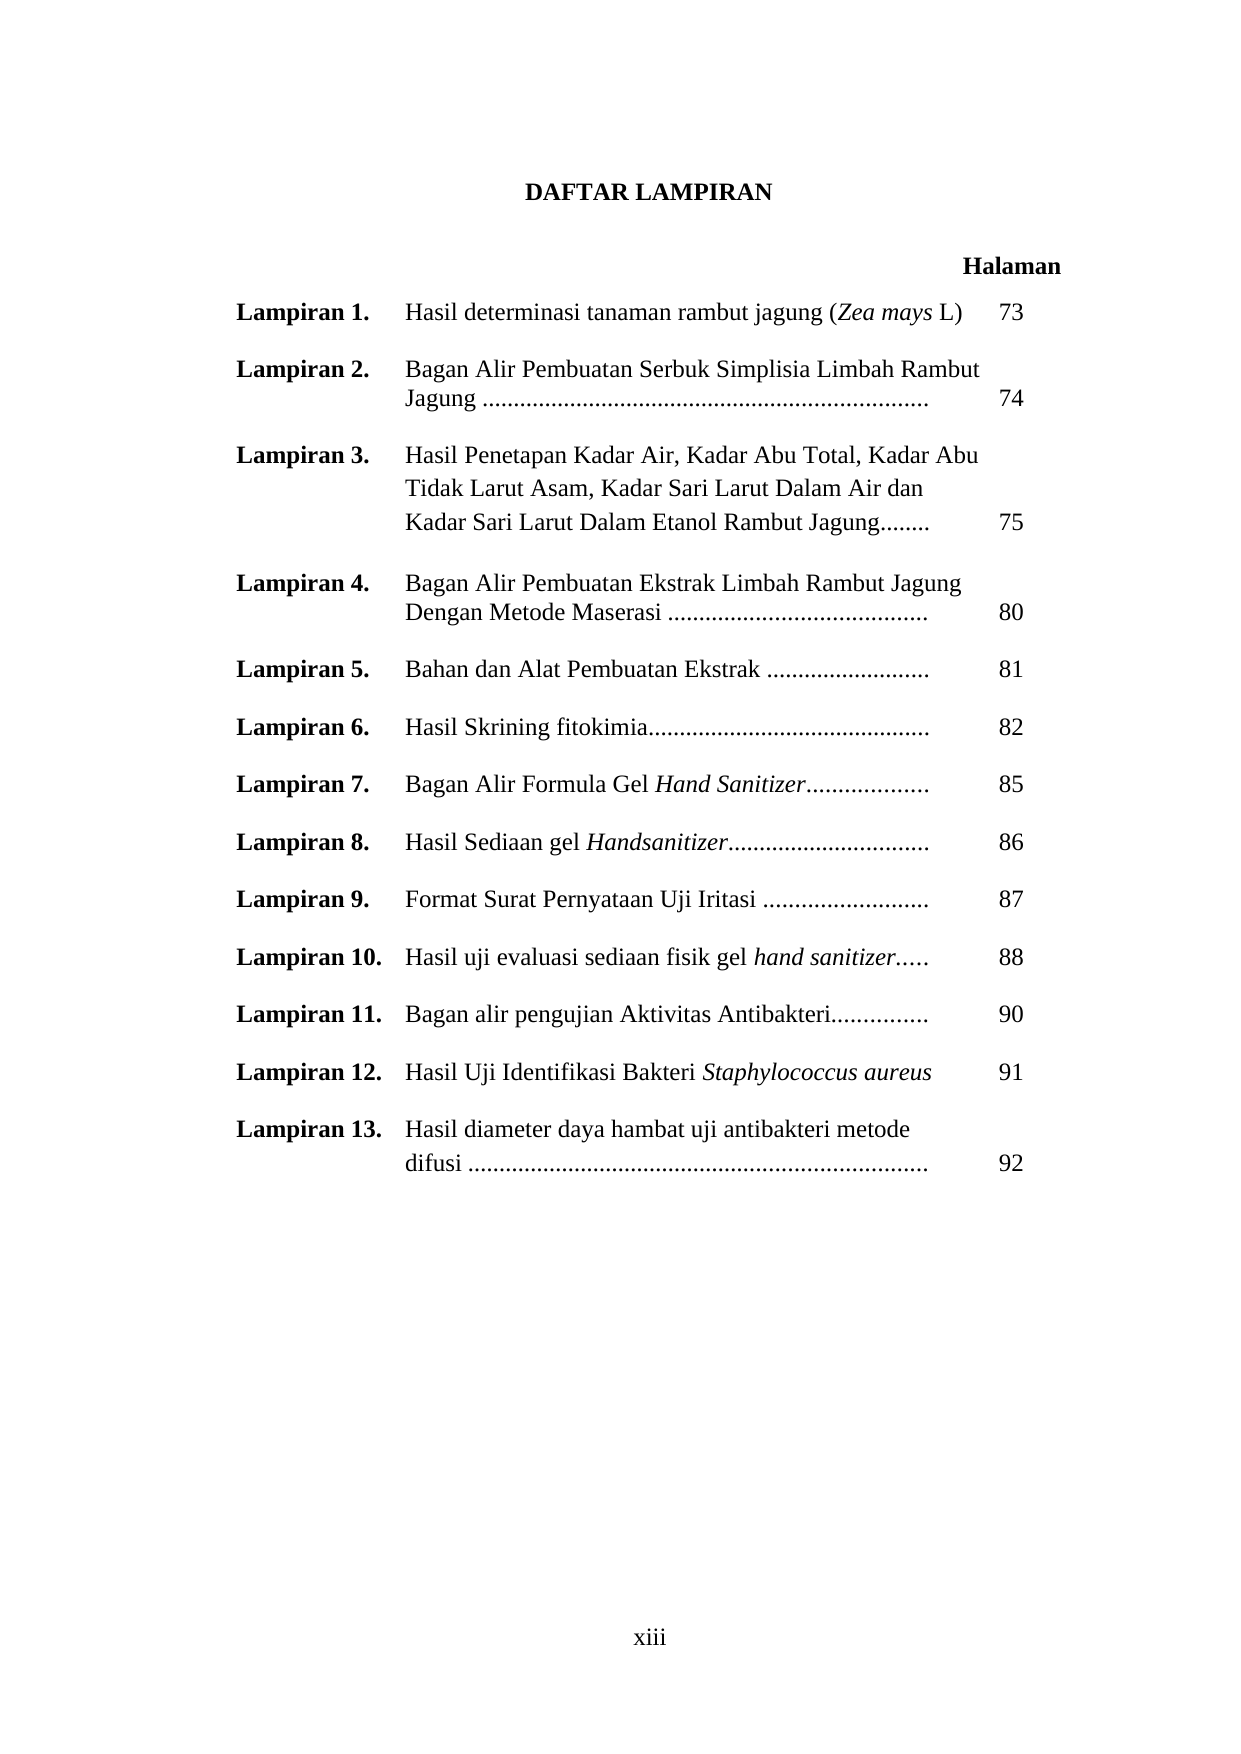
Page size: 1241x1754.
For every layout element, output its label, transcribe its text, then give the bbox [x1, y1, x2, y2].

text Lampiran 6. Hasil Skrining fitokimia 82 [236, 712, 1063, 741]
text Halaman [236, 251, 1061, 280]
text Kadar Sari Larut Dalam Etanol Rambut Jagung 75 [236, 507, 1063, 535]
text difusi 92 [236, 1148, 1063, 1176]
text Lampiran 3. Hasil Penetapan Kadar Air, Kadar Abu Total, Kadar Abu [236, 441, 1063, 469]
text Dengan Metode Maserasi 80 [236, 597, 1063, 626]
text Lampiran 8. Hasil Sediaan gel Handsanitizer 86 [236, 827, 1063, 856]
text Lampiran 9. Format Surat Pernyataan Uji Iritasi 87 [236, 884, 1063, 913]
text Tidak Larut Asam, Kadar Sari Larut Dalam Air dan [236, 473, 1063, 502]
text Lampiran 11. Bagan alir pengujian Aktivitas Antibakteri 90 [236, 999, 1063, 1028]
text Lampiran 4. Bagan Alir Pembuatan Ekstrak Limbah Rambut Jagung [236, 568, 1063, 597]
text DAFTAR LAMPIRAN [236, 177, 1061, 206]
text Lampiran 10. Hasil uji evaluasi sediaan fisik gel hand sanitizer 88 [236, 942, 1063, 971]
text Lampiran 7. Bagan Alir Formula Gel Hand Sanitizer 85 [236, 769, 1063, 798]
text Jagung 74 [236, 383, 1063, 412]
text Lampiran 5. Bahan dan Alat Pembuatan Ekstrak 81 [236, 654, 1063, 683]
text Lampiran 2. Bagan Alir Pembuatan Serbuk Simplisia Limbah Rambut [236, 354, 1063, 383]
text Lampiran 1. Hasil determinasi tanaman rambut jagung (Zea mays L) 73 [236, 297, 1063, 326]
text Lampiran 13. Hasil diameter daya hambat uji antibakteri metode [236, 1114, 1063, 1143]
text Lampiran 12. Hasil Uji Identifikasi Bakteri Staphylococcus aureus 91 [236, 1057, 1063, 1086]
